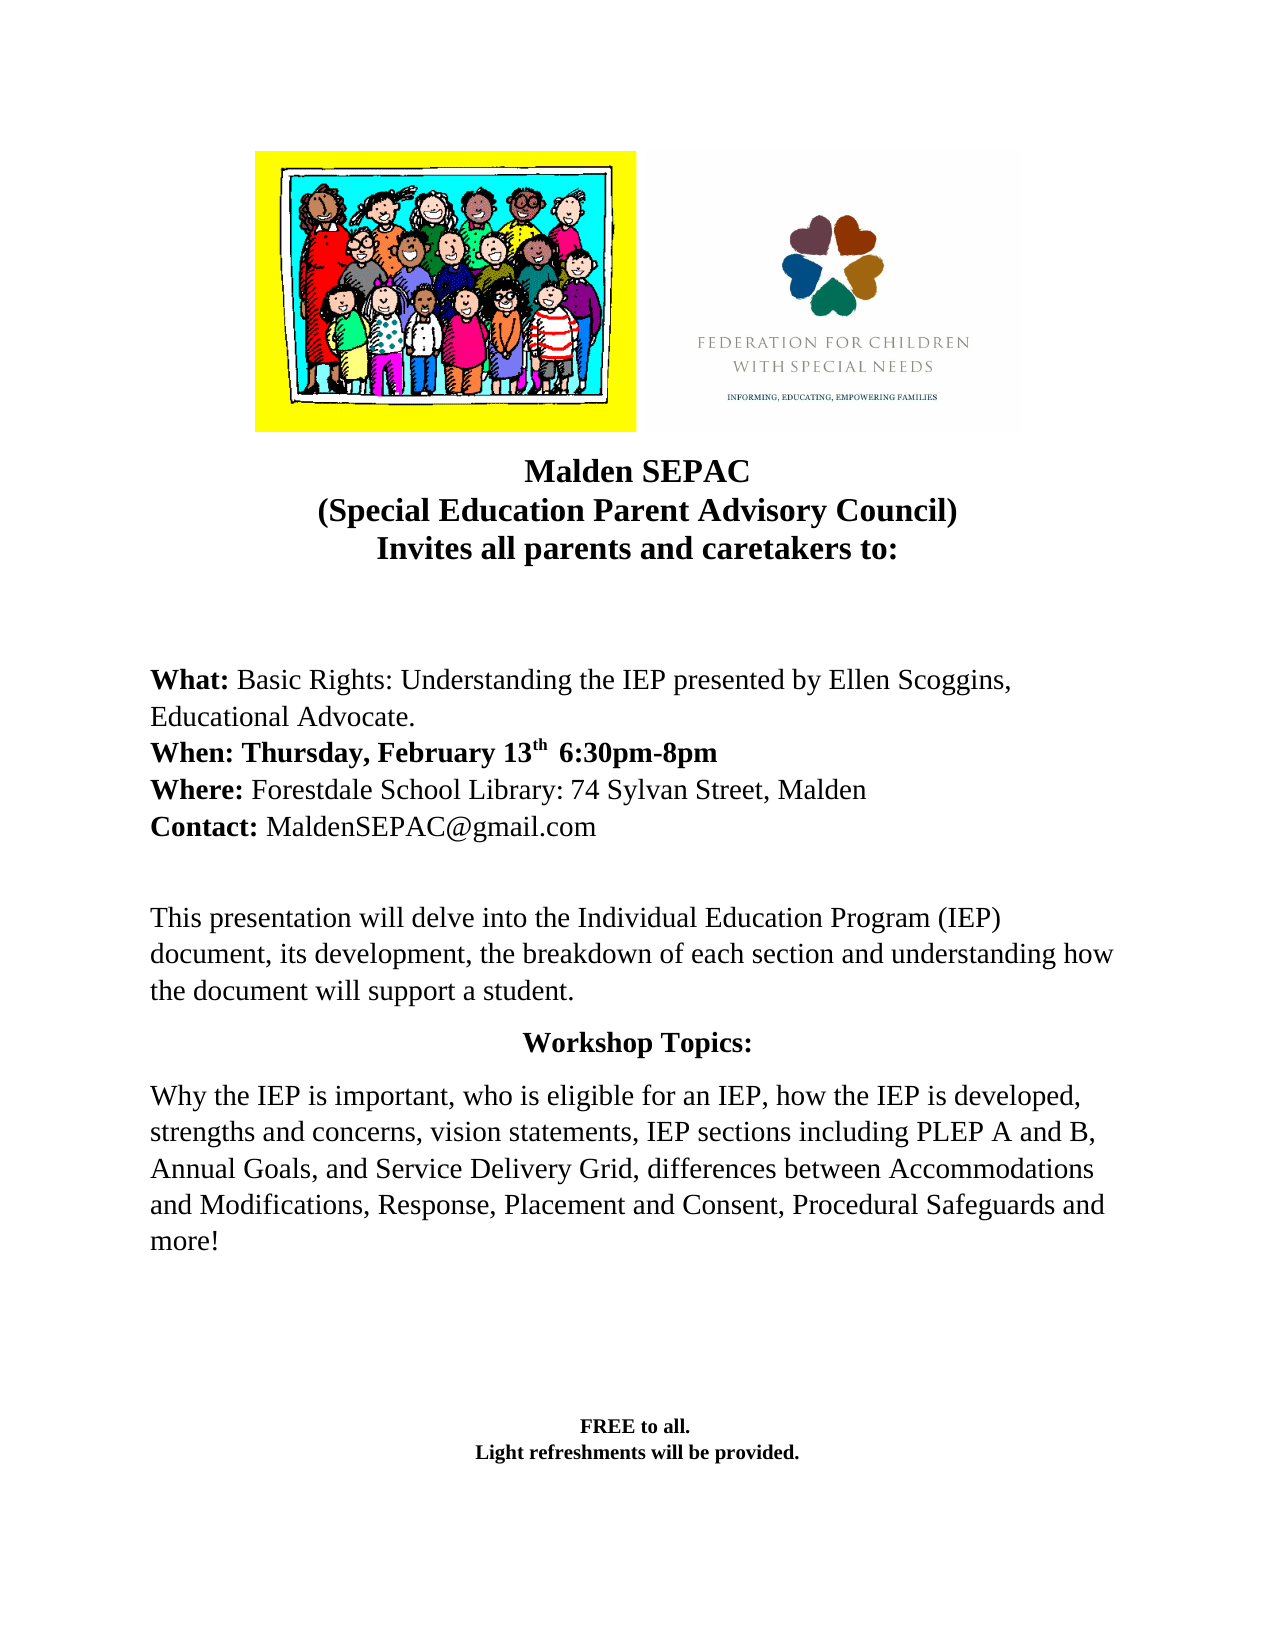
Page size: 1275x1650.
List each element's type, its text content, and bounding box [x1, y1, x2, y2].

text Malden SEPAC [150, 452, 1125, 490]
text Why the IEP is important, who is eligible for an IEP, how the IEP is developed, strengths and concerns, vision statements, IEP sections including PLEP A and B, Annual Goals, and Service Delivery Grid, differences between Accommodations and Modifications, Response, Placement and Consent, Procedural Safeguards and more! [150, 1078, 1125, 1257]
text Invites all parents and caretakers to: [150, 528, 1125, 567]
picture [255, 151, 637, 432]
text Workshop Topics: [150, 1026, 1125, 1059]
text (Special Education Parent Advisory Council) [150, 490, 1125, 528]
text This presentation will delve into the Individual Education Program (IEP) document, its development, the breakdown of each section and understanding how the document will support a student. [150, 901, 1125, 1006]
text What: Basic Rights: Understanding the IEP presented by Ellen Scoggins, Educational Advocate. When: Thursday, February 13th 6:30pm-8pm Where: Forestdale School Library: 74 Sylvan Street, Malden Contact: MaldenSEPAC@gmail.com [150, 662, 1125, 843]
text FREE to all. Light refreshments will be provided. [150, 1414, 1125, 1464]
picture [644, 150, 1020, 432]
